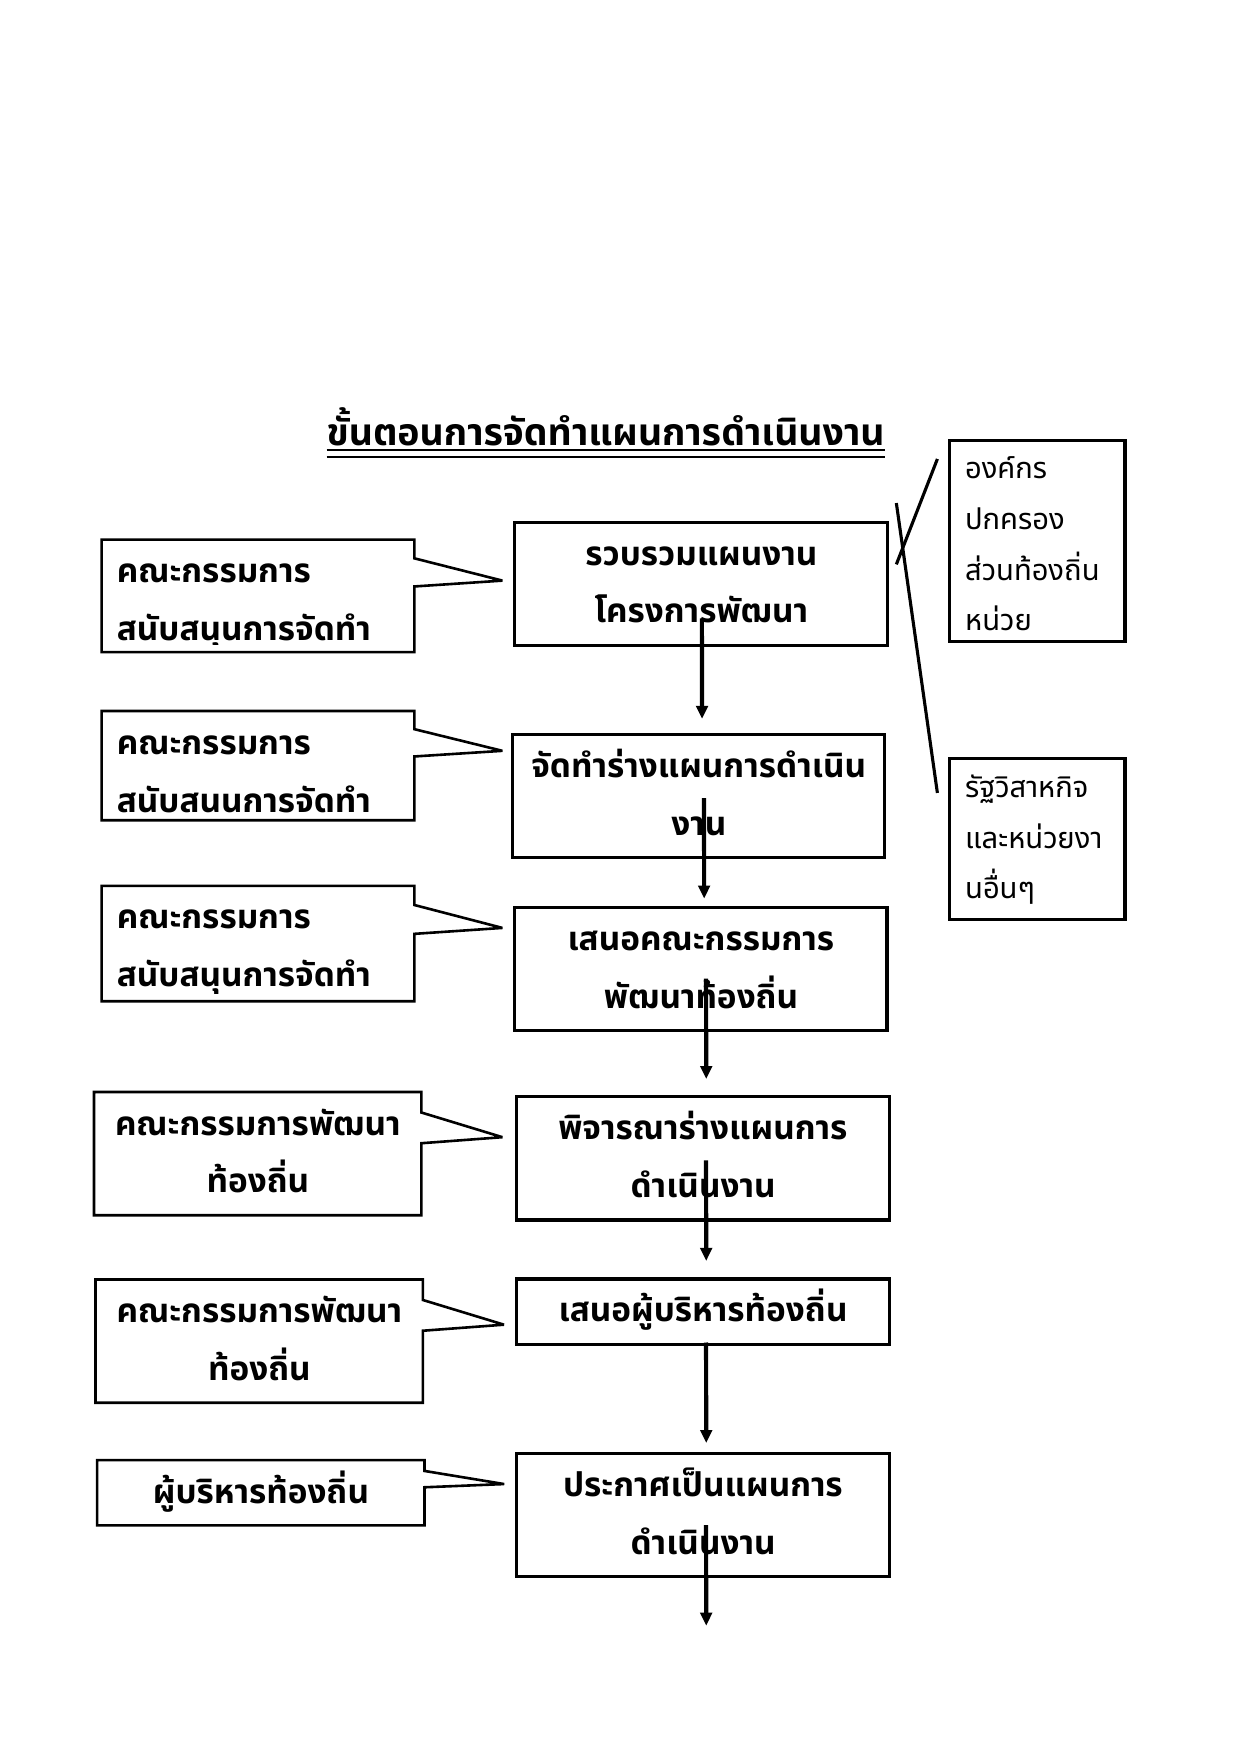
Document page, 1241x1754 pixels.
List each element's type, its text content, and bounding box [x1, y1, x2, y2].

text ขั้นตอนการจัดทำแผนการดำเนินงาน [120, 405, 1090, 462]
